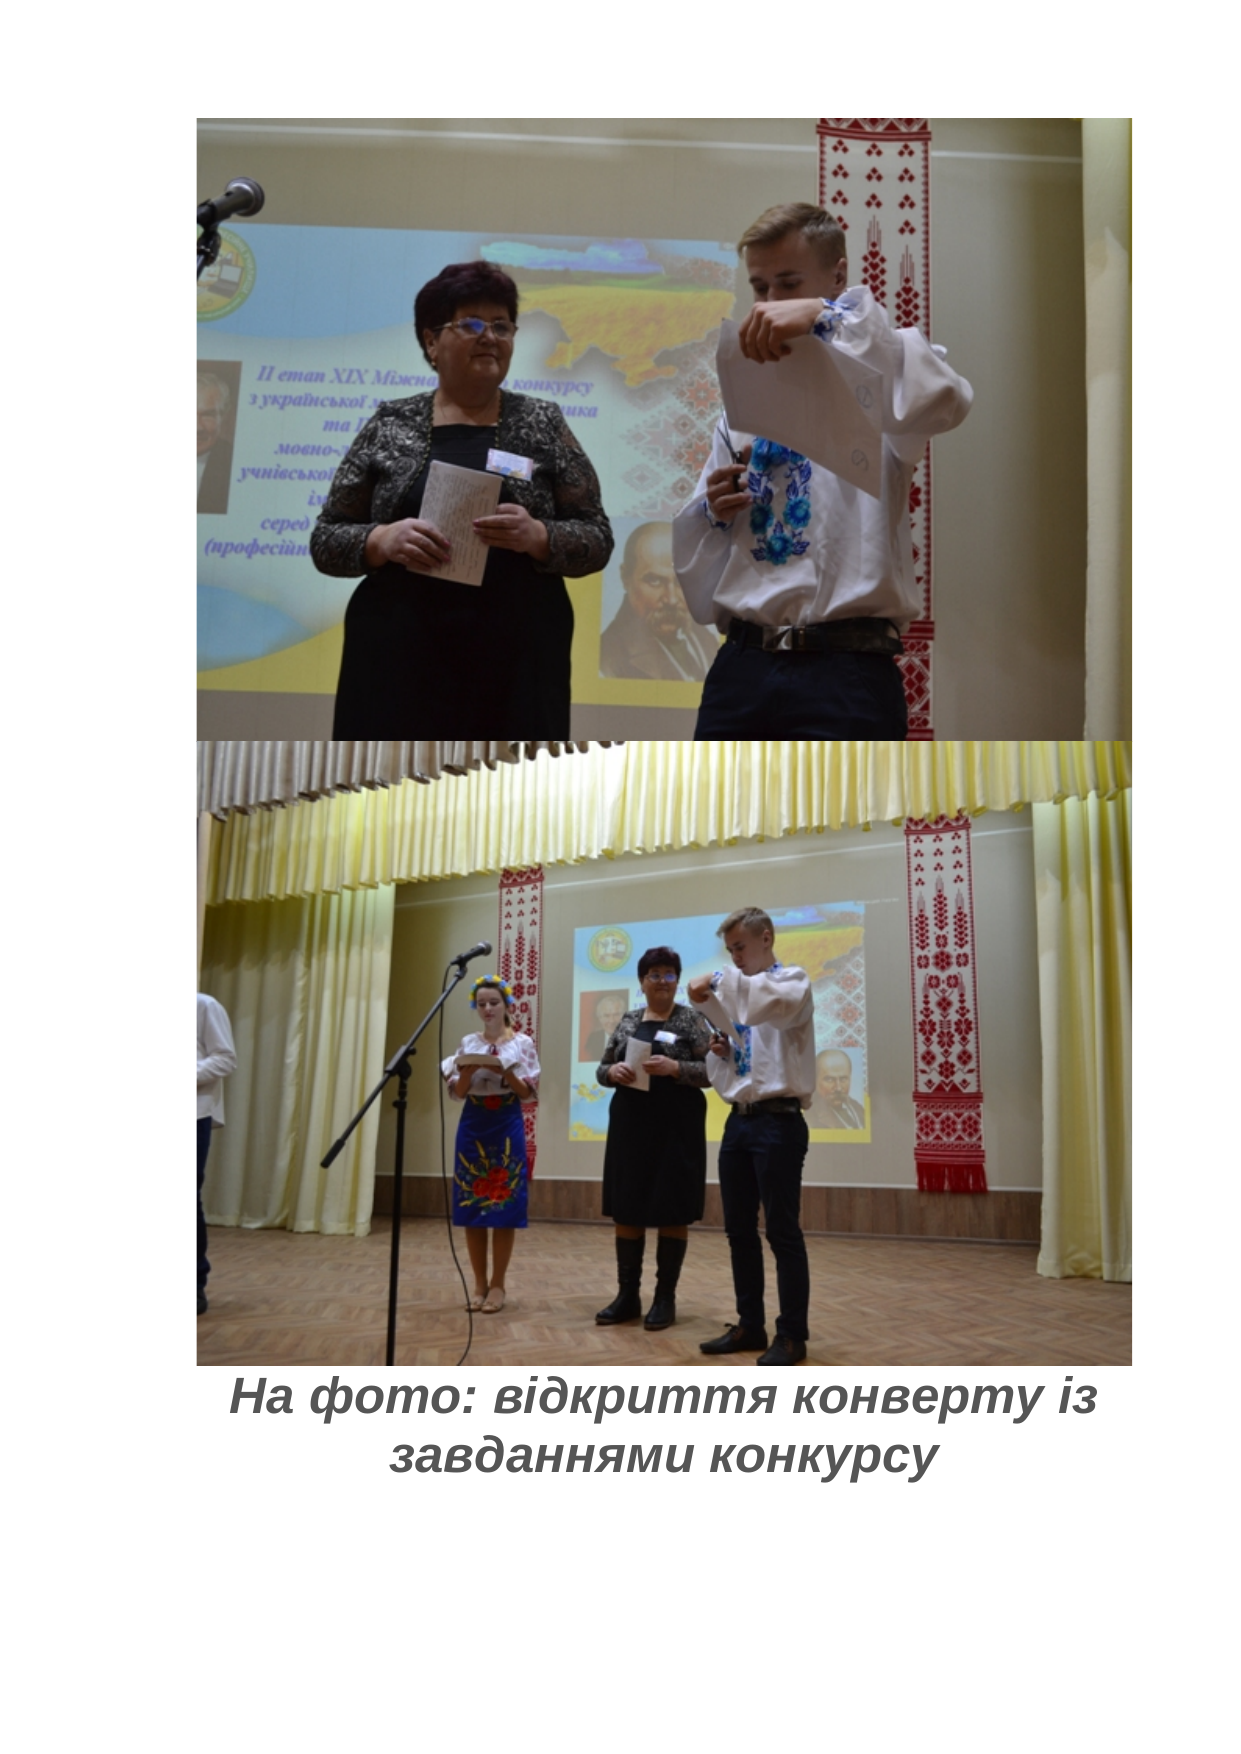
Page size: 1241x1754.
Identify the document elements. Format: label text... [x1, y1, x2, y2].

text На фото: відкриття конверту із завданнями конкурсу [177, 1365, 1152, 1483]
picture [196, 118, 1133, 1366]
